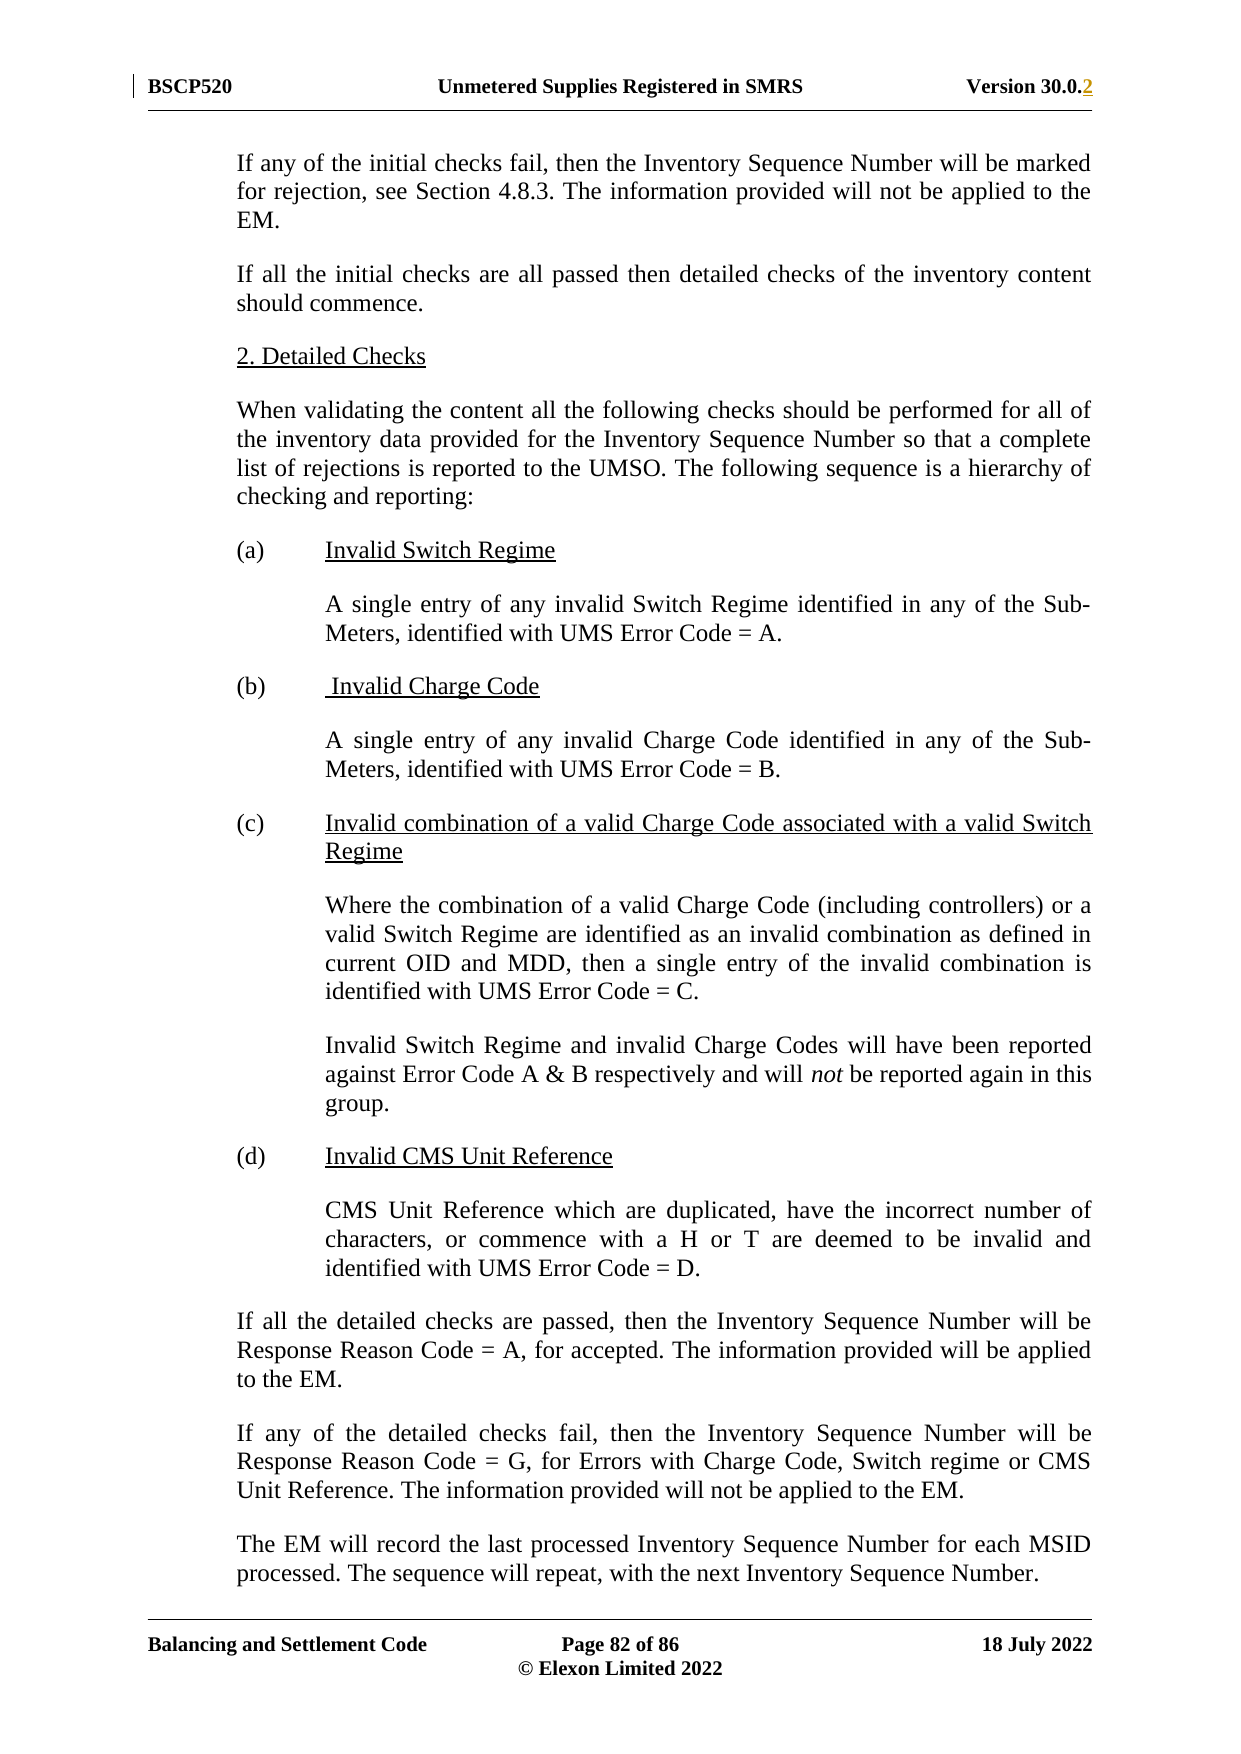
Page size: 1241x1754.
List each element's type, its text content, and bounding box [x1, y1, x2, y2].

text If any of the detailed checks fail, then the Inventory Sequence Number will be Response Reason Code = G, for Errors with Charge Code, Switch regime or CMS Unit Reference. The information provided will not be applied to the EM. [236, 1418, 1092, 1504]
text A single entry of any invalid Charge Code identified in any of the Sub-Meters, identified with UMS Error Code = B. [325, 725, 1092, 783]
text A single entry of any invalid Switch Regime identified in any of the Sub-Meters, identified with UMS Error Code = A. [325, 589, 1092, 646]
text (d) Invalid CMS Unit Reference [236, 1141, 1092, 1170]
text If all the detailed checks are passed, then the Inventory Sequence Number will be Response Reason Code = A, for accepted. The information provided will be applied to the EM. [236, 1306, 1092, 1393]
text CMS Unit Reference which are duplicated, have the incorrect number of characters, or commence with a H or T are deemed to be invalid and identified with UMS Error Code = D. [325, 1195, 1092, 1281]
text If all the initial checks are all passed then detailed checks of the inventory content should commence. [236, 259, 1092, 316]
text (c) Invalid combination of a valid Charge Code associated with a valid Switch Regime [236, 808, 1092, 865]
text 2. Detailed Checks [236, 341, 1092, 370]
text When validating the content all the following checks should be performed for all of the inventory data provided for the Inventory Sequence Number so that a complete list of rejections is reported to the UMSO. The following sequence is a hierarchy of checking and reporting: [236, 395, 1092, 510]
text The EM will record the last processed Inventory Sequence Number for each MSID processed. The sequence will repeat, with the next Inventory Sequence Number. [236, 1529, 1092, 1586]
text (a) Invalid Switch Regime [148, 535, 1092, 564]
text (b) Invalid Charge Code [236, 671, 1092, 700]
text Invalid Switch Regime and invalid Charge Codes will have been reported against Error Code A & B respectively and will not be reported again in this group. [325, 1030, 1092, 1116]
text If any of the initial checks fail, then the Inventory Sequence Number will be marked for rejection, see Section 4.8.3. The information provided will not be applied to the EM. [236, 148, 1092, 234]
text Where the combination of a valid Charge Code (including controllers) or a valid Switch Regime are identified as an invalid combination as defined in current OID and MDD, then a single entry of the invalid combination is identified with UMS Error Code = C. [325, 890, 1092, 1005]
